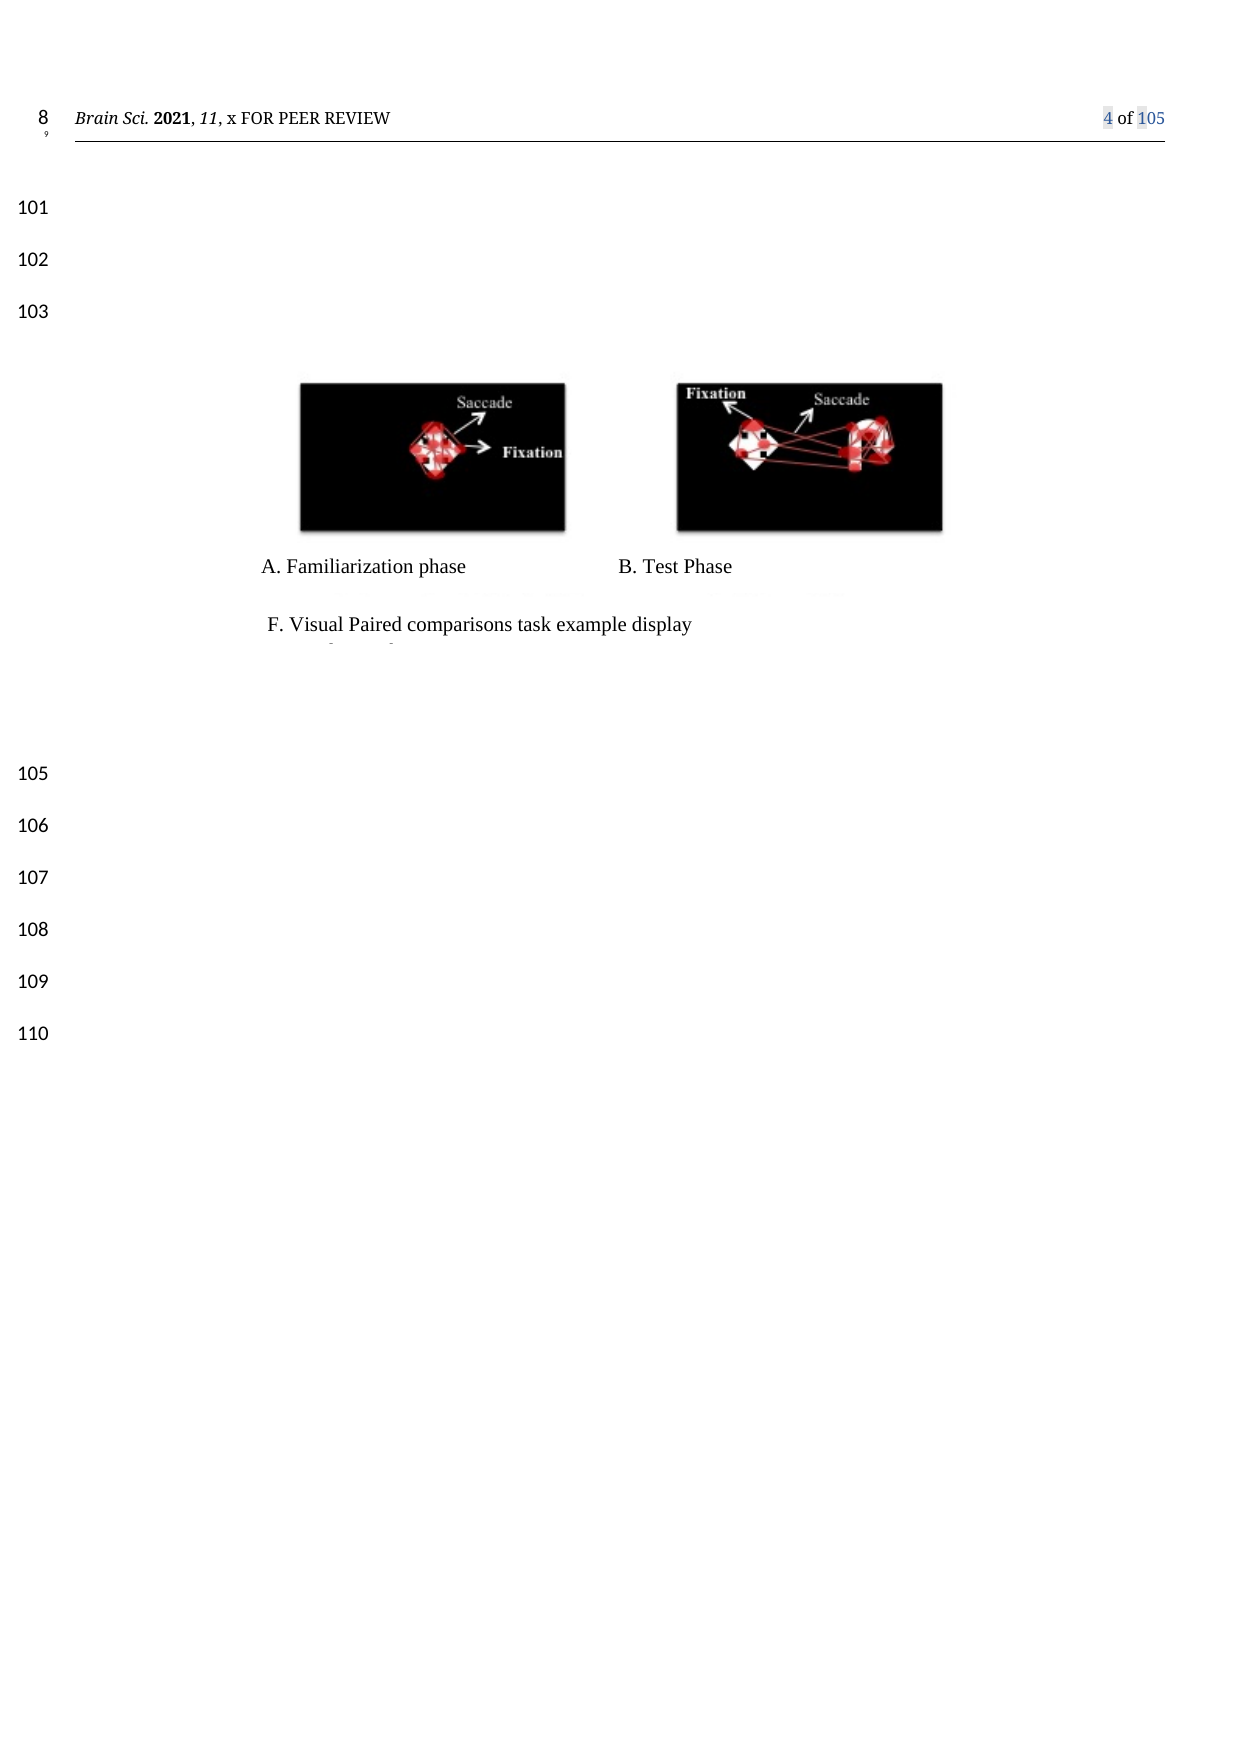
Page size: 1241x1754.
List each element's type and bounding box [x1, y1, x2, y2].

picture [179, 330, 1073, 644]
